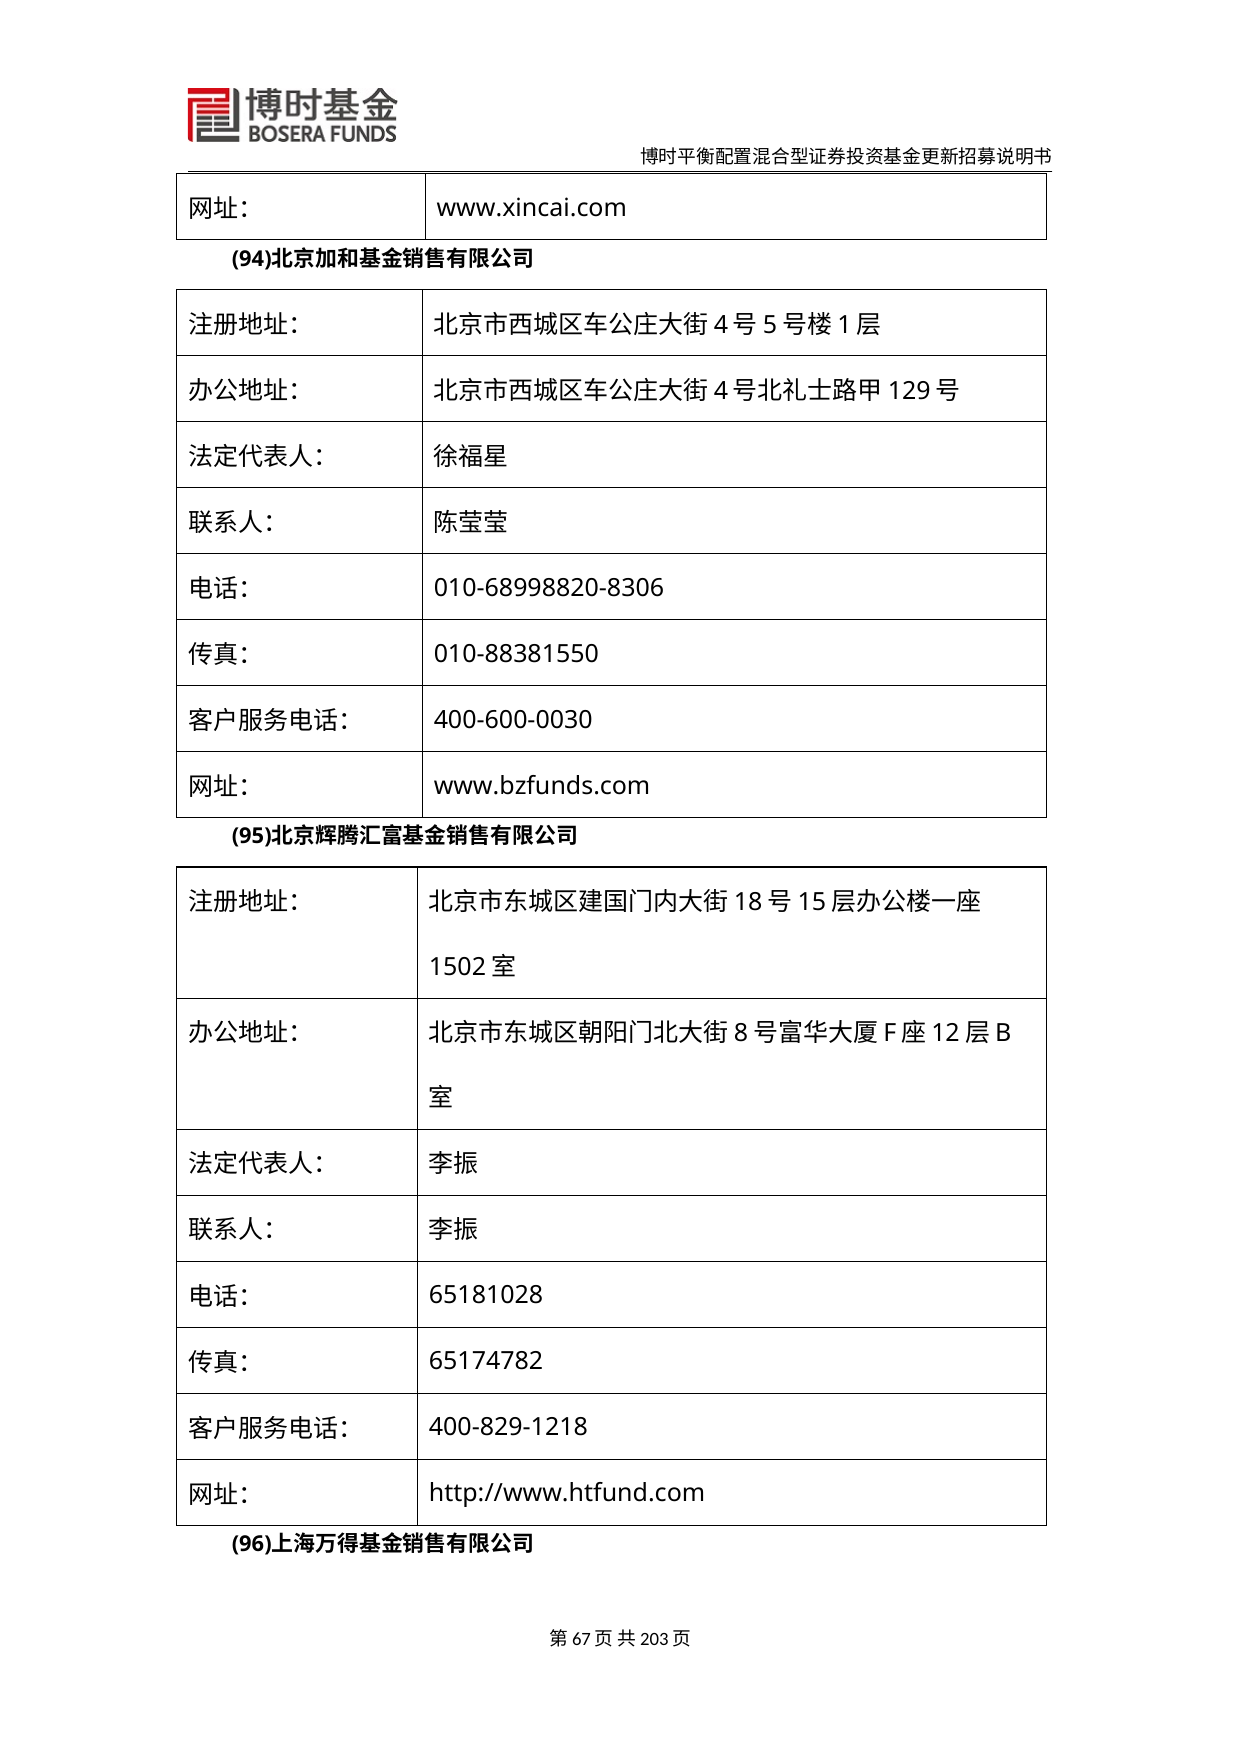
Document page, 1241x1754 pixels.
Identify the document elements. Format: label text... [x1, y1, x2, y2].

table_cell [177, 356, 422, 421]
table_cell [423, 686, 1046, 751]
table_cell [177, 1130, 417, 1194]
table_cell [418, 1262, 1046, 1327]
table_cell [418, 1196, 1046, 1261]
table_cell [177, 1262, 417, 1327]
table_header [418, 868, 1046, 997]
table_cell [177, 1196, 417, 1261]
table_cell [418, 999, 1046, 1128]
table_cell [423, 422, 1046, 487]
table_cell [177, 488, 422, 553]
text (96)上海万得基金销售有限公司 [188, 1526, 1052, 1558]
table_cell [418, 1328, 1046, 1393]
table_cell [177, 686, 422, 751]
picture [187, 88, 398, 142]
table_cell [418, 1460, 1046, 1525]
text (95)北京辉腾汇富基金销售有限公司 [188, 818, 1052, 851]
text (94)北京加和基金销售有限公司 [188, 240, 1052, 273]
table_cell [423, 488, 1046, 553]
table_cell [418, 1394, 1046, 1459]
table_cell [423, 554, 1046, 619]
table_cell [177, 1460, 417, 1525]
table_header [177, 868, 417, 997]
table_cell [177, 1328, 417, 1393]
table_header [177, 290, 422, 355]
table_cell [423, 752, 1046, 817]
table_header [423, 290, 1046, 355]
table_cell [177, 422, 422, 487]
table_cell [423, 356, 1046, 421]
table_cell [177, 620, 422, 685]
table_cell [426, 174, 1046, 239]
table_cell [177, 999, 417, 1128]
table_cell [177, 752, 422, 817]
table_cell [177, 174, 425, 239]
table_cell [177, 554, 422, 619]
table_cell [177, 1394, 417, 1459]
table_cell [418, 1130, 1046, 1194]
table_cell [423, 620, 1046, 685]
